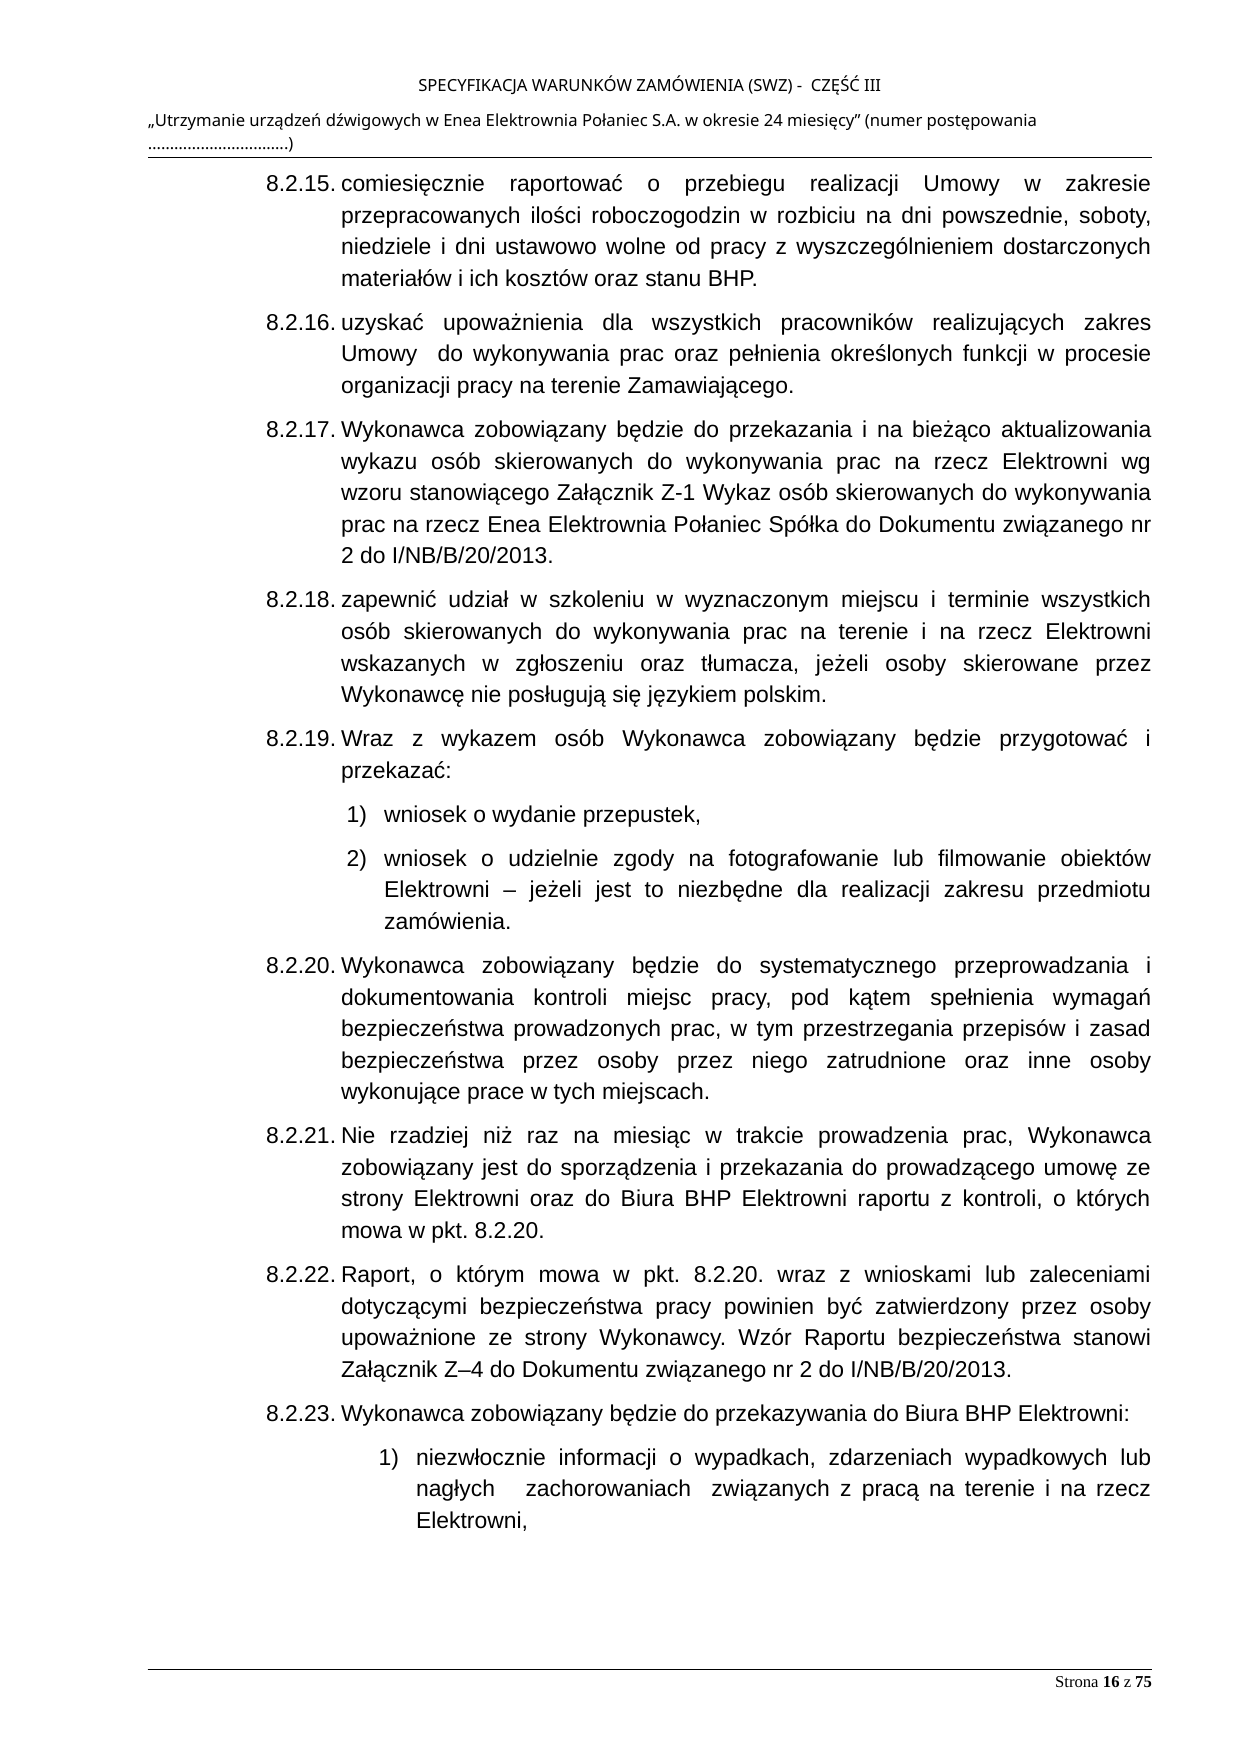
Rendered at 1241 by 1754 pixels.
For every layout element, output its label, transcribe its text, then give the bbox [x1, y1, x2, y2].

list Wraz z wykazem osób Wykonawca zobowiązany będzie przygotować i przekazać: [266, 725, 1152, 783]
list Raport, o którym mowa w pkt. 8.2.20. wraz z wnioskami lub zaleceniami dotyczącymi bezpieczeństwa pracy powinien być zatwierdzony przez osoby upoważnione ze strony Wykonawcy. Wzór Raportu bezpieczeństwa stanowi Załącznik Z–4 do Dokumentu związanego nr 2 do I/NB/B/20/2013. [266, 1261, 1152, 1382]
list Nie rzadziej niż raz na miesiąc w trakcie prowadzenia prac, Wykonawca zobowiązany jest do sporządzenia i przekazania do prowadzącego umowę ze strony Elektrowni oraz do Biura BHP Elektrowni raportu z kontroli, o których mowa w pkt. 8.2.20. [266, 1122, 1152, 1243]
subtitle comiesięcznie raportować o przebiegu realizacji Umowy w zakresie przepracowanych ilości roboczogodzin w rozbiciu na dni powszednie, soboty, niedziele i dni ustawowo wolne od pracy z wyszczególnieniem dostarczonych materiałów i ich kosztów oraz stanu BHP. [266, 170, 1152, 291]
list wniosek o udzielnie zgody na fotografowanie lub filmowanie obiektów Elektrowni – jeżeli jest to niezbędne dla realizacji zakresu przedmiotu zamówienia. [346, 845, 1152, 934]
list zapewnić udział w szkoleniu w wyznaczonym miejscu i terminie wszystkich osób skierowanych do wykonywania prac na terenie i na rzecz Elektrowni wskazanych w zgłoszeniu oraz tłumacza, jeżeli osoby skierowane przez Wykonawcę nie posługują się językiem polskim. [266, 586, 1152, 707]
list Wykonawca zobowiązany będzie do przekazania i na bieżąco aktualizowania wykazu osób skierowanych do wykonywania prac na rzecz Elektrowni wg wzoru stanowiącego Załącznik Z-1 Wykaz osób skierowanych do wykonywania prac na rzecz Enea Elektrownia Połaniec Spółka do Dokumentu związanego nr 2 do I/NB/B/20/2013. [266, 416, 1152, 569]
list wniosek o wydanie przepustek, [346, 801, 1152, 827]
subtitle uzyskać upoważnienia dla wszystkich pracowników realizujących zakres Umowy do wykonywania prac oraz pełnienia określonych funkcji w procesie organizacji pracy na terenie Zamawiającego. [266, 309, 1152, 398]
list niezwłocznie informacji o wypadkach, zdarzeniach wypadkowych lub nagłych zachorowaniach związanych z pracą na terenie i na rzecz Elektrowni, [378, 1444, 1152, 1533]
list Wykonawca zobowiązany będzie do przekazywania do Biura BHP Elektrowni: [266, 1400, 1152, 1426]
list Wykonawca zobowiązany będzie do systematycznego przeprowadzania i dokumentowania kontroli miejsc pracy, pod kątem spełnienia wymagań bezpieczeństwa prowadzonych prac, w tym przestrzegania przepisów i zasad bezpieczeństwa przez osoby przez niego zatrudnione oraz inne osoby wykonujące prace w tych miejscach. [266, 952, 1152, 1104]
